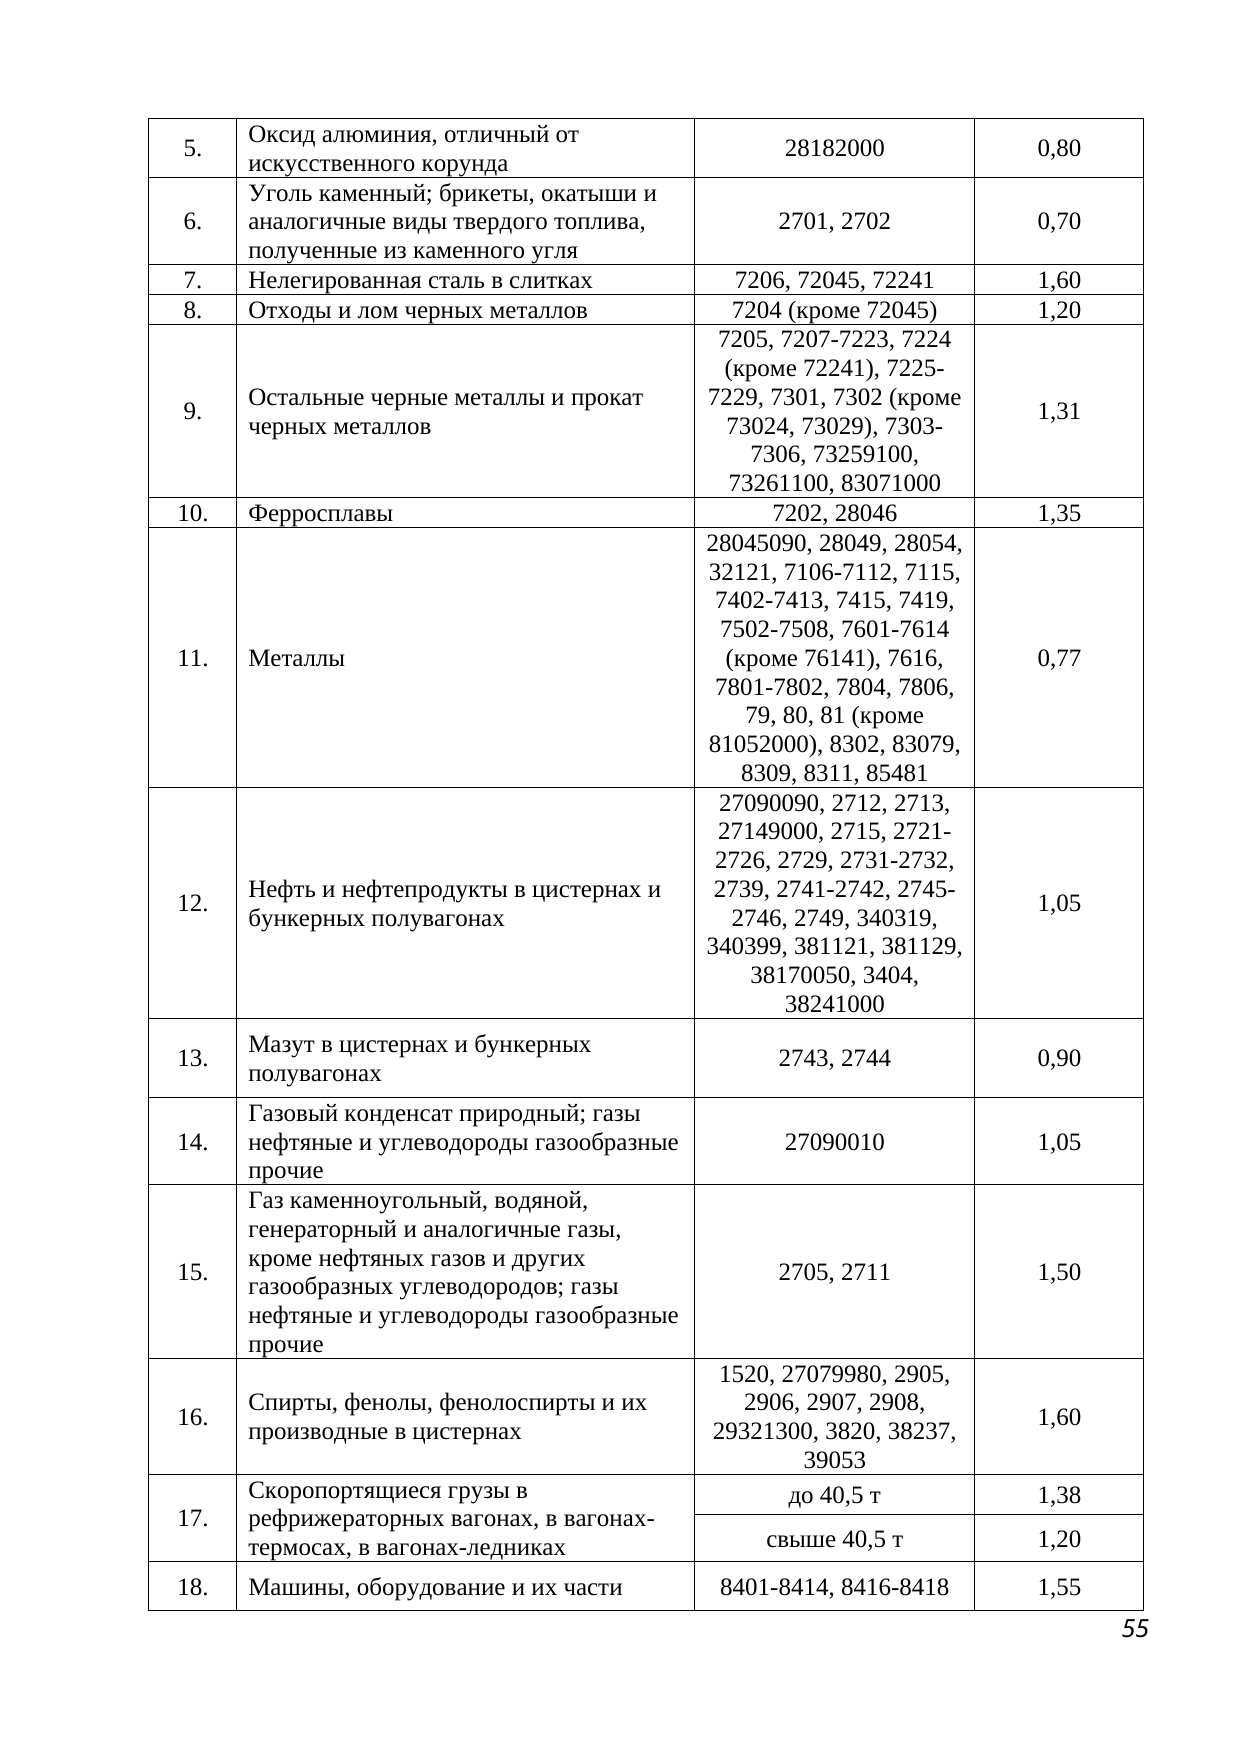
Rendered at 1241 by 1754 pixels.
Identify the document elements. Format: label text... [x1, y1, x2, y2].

table_cell 14. [149, 1098, 236, 1184]
table_cell 2701, 2702 [695, 178, 974, 264]
table_cell 17. [149, 1475, 236, 1561]
table_cell 1,38 [975, 1475, 1143, 1514]
table_cell 1,20 [975, 295, 1143, 323]
table_cell 1,20 [975, 1515, 1143, 1561]
table_cell Остальные черные металлы и прокат черных металлов [237, 325, 694, 497]
table_cell 1,05 [975, 1098, 1143, 1184]
table_cell 6. [149, 178, 236, 264]
table_cell 1,60 [975, 1359, 1143, 1474]
table_cell 13. [149, 1019, 236, 1097]
table_cell 0,70 [975, 178, 1143, 264]
table_cell 0,80 [975, 119, 1143, 177]
table_cell 10. [149, 498, 236, 527]
table_cell 28182000 [695, 119, 974, 177]
table_cell 1,50 [975, 1185, 1143, 1358]
table_cell 7202, 28046 [695, 498, 974, 527]
table_cell 7206, 72045, 72241 [695, 265, 974, 294]
table_cell Мазут в цистернах и бункерных полувагонах [237, 1019, 694, 1097]
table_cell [695, 1562, 974, 1610]
table_cell 12. [149, 788, 236, 1018]
table_cell 0,77 [975, 528, 1143, 787]
table_cell 2743, 2744 [695, 1019, 974, 1097]
table_cell Газ каменноугольный, водяной, генераторный и аналогичные газы, кроме нефтяных газов и других газообразных углеводородов; газы нефтяные и углеводороды газообразные прочие [237, 1185, 694, 1358]
table_cell Нефть и нефтепродукты в цистернах и бункерных полувагонах [237, 788, 694, 1018]
table_cell Оксид алюминия, отличный от искусственного корунда [237, 119, 694, 177]
table_cell 7. [149, 265, 236, 294]
table_cell Металлы [237, 528, 694, 787]
table_cell 11. [149, 528, 236, 787]
table_cell Скоропортящиеся грузы в рефрижераторных вагонах, в вагонах-термосах, в вагонах-ледниках [237, 1475, 694, 1561]
table_cell 16. [149, 1359, 236, 1474]
table_cell 27090090, 2712, 2713, 27149000, 2715, 2721-2726, 2729, 2731-2732, 2739, 2741-2742, 2745-2746, 2749, 340319, 340399, 381121, 381129, 38170050, 3404, 38241000 [695, 788, 974, 1018]
table_cell Отходы и лом черных металлов [237, 295, 694, 323]
table_cell Газовый конденсат природный; газы нефтяные и углеводороды газообразные прочие [237, 1098, 694, 1184]
table_cell 1,55 [975, 1562, 1143, 1610]
table_cell Ферросплавы [237, 498, 694, 527]
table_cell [237, 1562, 694, 1610]
table_cell 7204 (кроме 72045) [695, 295, 974, 323]
table_cell 1,31 [975, 325, 1143, 497]
table_cell 1,35 [975, 498, 1143, 527]
table_cell Спирты, фенолы, фенолоспирты и их производные в цистернах [237, 1359, 694, 1474]
table_cell 28045090, 28049, 28054, 32121, 7106-7112, 7115, 7402-7413, 7415, 7419, 7502-7508, 7601-7614 (кроме 76141), 7616, 7801-7802, 7804, 7806, 79, 80, 81 (кроме 81052000), 8302, 83079, 8309, 8311, 85481 [695, 528, 974, 787]
table_cell 7205, 7207-7223, 7224 (кроме 72241), 7225-7229, 7301, 7302 (кроме 73024, 73029), 7303-7306, 73259100, 73261100, 83071000 [695, 325, 974, 497]
table_cell 1,60 [975, 265, 1143, 294]
table_cell 27090010 [695, 1098, 974, 1184]
table_cell 9. [149, 325, 236, 497]
table_cell Нелегированная сталь в слитках [237, 265, 694, 294]
table_cell Уголь каменный; брикеты, окатыши и аналогичные виды твердого топлива, полученные из каменного угля [237, 178, 694, 264]
table_cell 8. [149, 295, 236, 323]
table_cell 15. [149, 1185, 236, 1358]
table_cell 18. [149, 1562, 236, 1610]
table_cell 5. [149, 119, 236, 177]
table_cell 1,05 [975, 788, 1143, 1018]
table_cell 2705, 2711 [695, 1185, 974, 1358]
table_cell 1520, 27079980, 2905, 2906, 2907, 2908, 29321300, 3820, 38237, 39053 [695, 1359, 974, 1474]
table_cell свыше 40,5 т [695, 1515, 974, 1561]
table_cell 0,90 [975, 1019, 1143, 1097]
table_cell до 40,5 т [695, 1475, 974, 1514]
